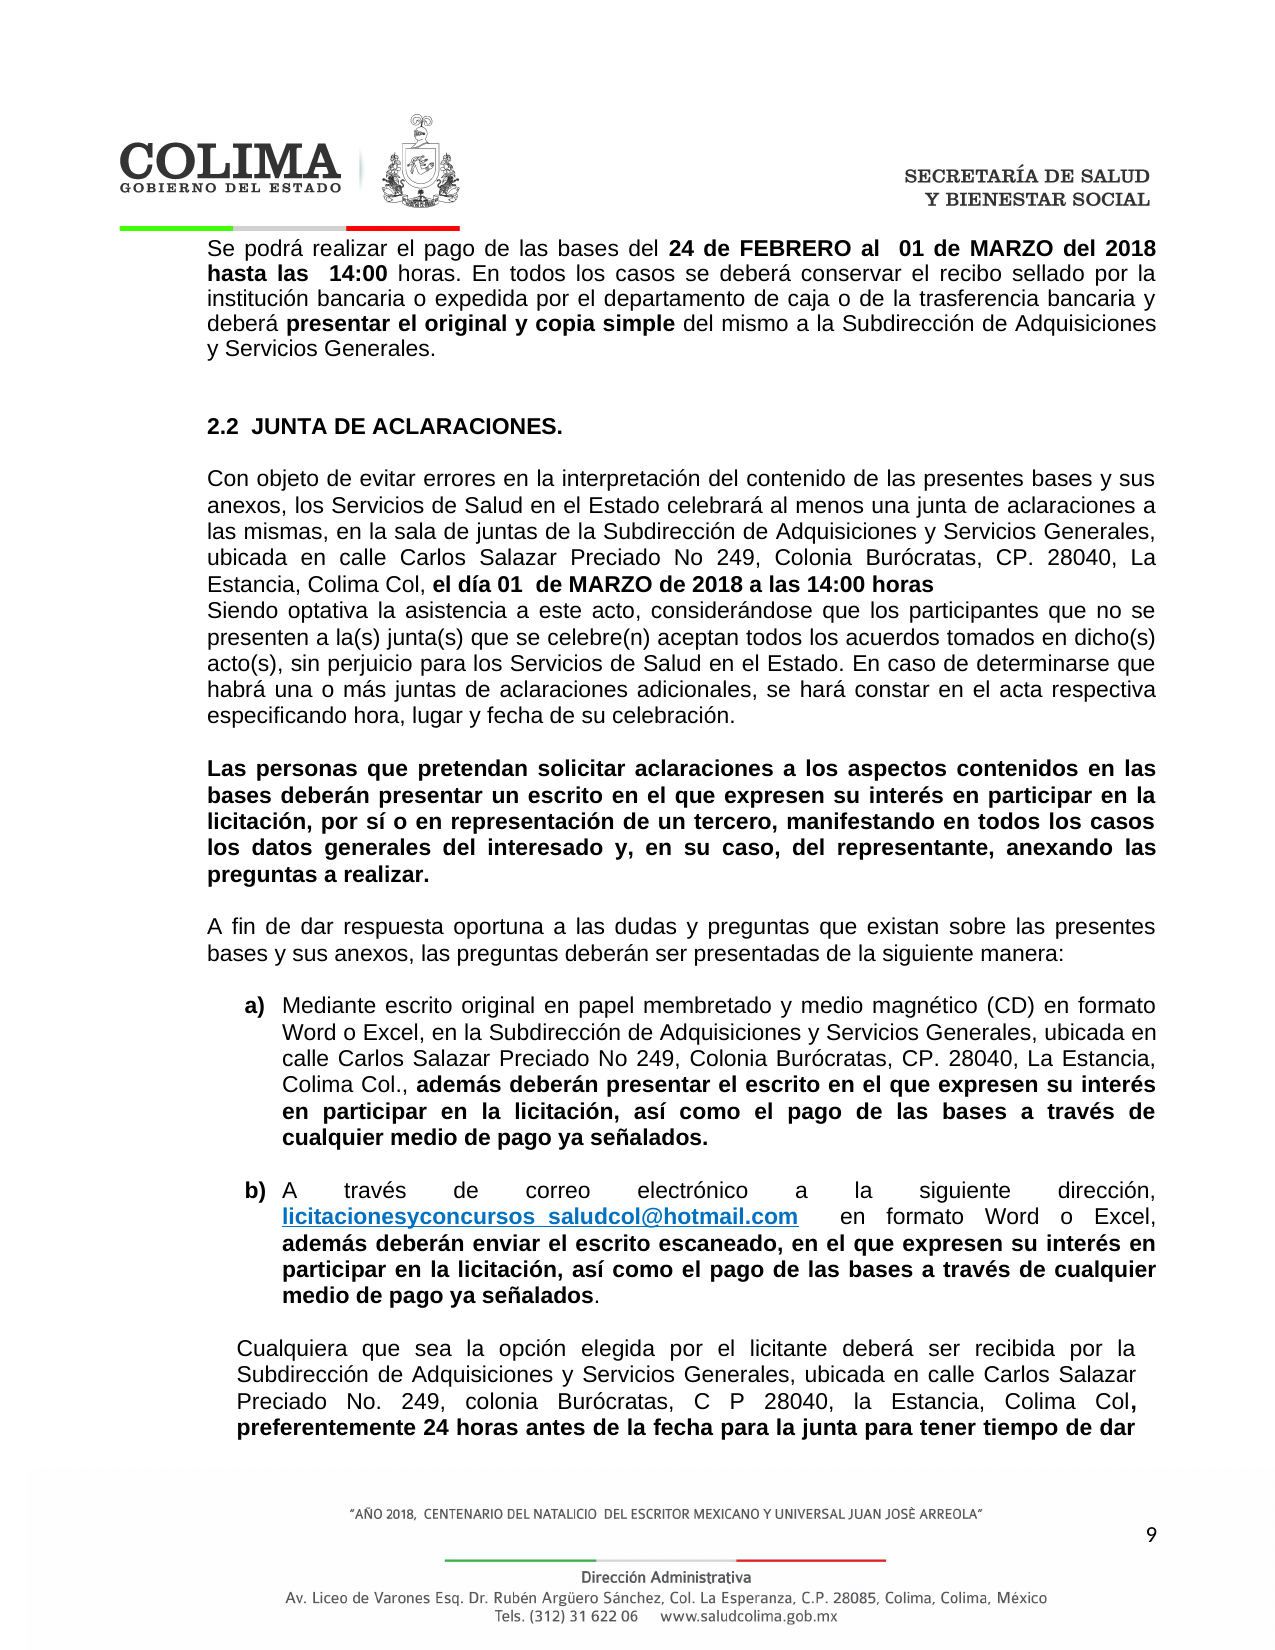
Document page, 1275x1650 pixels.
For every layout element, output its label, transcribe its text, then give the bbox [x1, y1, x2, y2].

text Con objeto de evitar errores en la interpretación del contenido de las presentes bases y sus anexos, los Servicios de Salud en el Estado celebrará al menos una junta de aclaraciones a las mismas, en la sala de juntas de la Subdirección de Adquisiciones y Servicios Generales, ubicada en calle Carlos Salazar Preciado No 249, Colonia Burócratas, CP. 28040, La Estancia, Colima Col, el día 01 de MARZO de 2018 a las 14:00 horas [207, 465, 1157, 597]
picture [3, 29, 1267, 255]
picture [26, 1468, 1275, 1650]
text Siendo optativa la asistencia a este acto, considerándose que los participantes que no se presenten a la(s) junta(s) que se celebre(n) aceptan todos los acuerdos tomados en dicho(s) acto(s), sin perjuicio para los Servicios de Salud en el Estado. En caso de determinarse que habrá una o más juntas de aclaraciones adicionales, se hará constar en el acta respectiva especificando hora, lugar y fecha de su celebración. [207, 597, 1157, 729]
text Las personas que pretendan solicitar aclaraciones a los aspectos contenidos en las bases deberán presentar un escrito en el que expresen su interés en participar en la licitación, por sí o en representación de un tercero, manifestando en todos los casos los datos generales del interesado y, en su caso, del representante, anexando las preguntas a realizar. [207, 755, 1157, 887]
text Se podrá realizar el pago de las bases del 24 de FEBRERO al 01 de MARZO del 2018 hasta las 14:00 horas. En todos los casos se deberá conservar el recibo sellado por la institución bancaria o expedida por el departamento de caja o de la trasferencia bancaria y deberá presentar el original y copia simple del mismo a la Subdirección de Adquisiciones y Servicios Generales. [207, 236, 1157, 361]
list A través de correo electrónico a la siguiente dirección, licitacionesyconcursos_saludcol@hotmail.com en formato Word o Excel, además deberán enviar el escrito escaneado, en el que expresen su interés en participar en la licitación, así como el pago de las bases a través de cualquier medio de pago ya señalados. [244, 1177, 1157, 1309]
text A fin de dar respuesta oportuna a las dudas y preguntas que existan sobre las presentes bases y sus anexos, las preguntas deberán ser presentadas de la siguiente manera: [207, 913, 1157, 966]
list JUNTA DE ACLARACIONES. [207, 413, 1157, 439]
list Mediante escrito original en papel membretado y medio magnético (CD) en formato Word o Excel, en la Subdirección de Adquisiciones y Servicios Generales, ubicada en calle Carlos Salazar Preciado No 249, Colonia Burócratas, CP. 28040, La Estancia, Colima Col., además deberán presentar el escrito en el que expresen su interés en participar en la licitación, así como el pago de las bases a través de cualquier medio de pago ya señalados. [244, 992, 1157, 1151]
